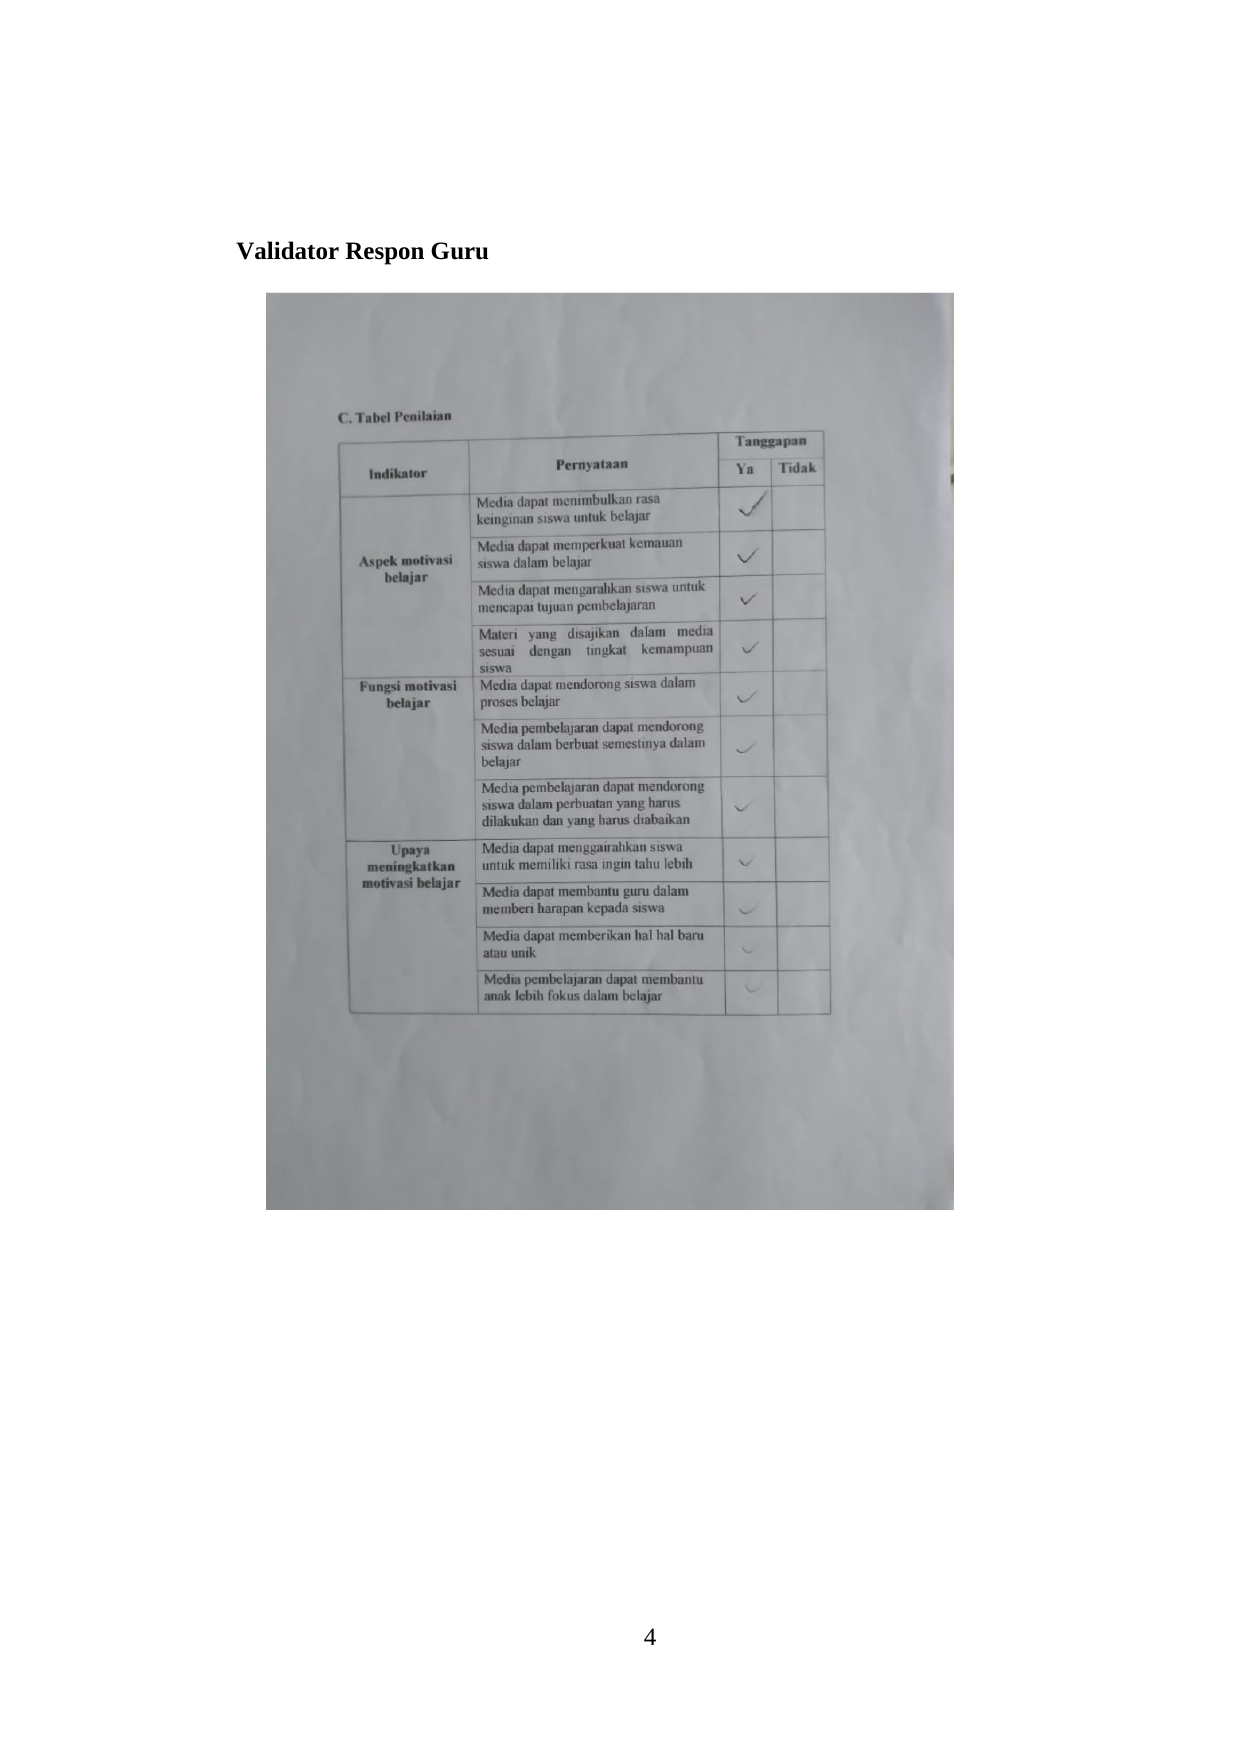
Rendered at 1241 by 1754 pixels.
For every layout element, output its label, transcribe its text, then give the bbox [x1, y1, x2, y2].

picture [266, 294, 954, 1209]
text Validator Respon Guru [236, 236, 1063, 265]
